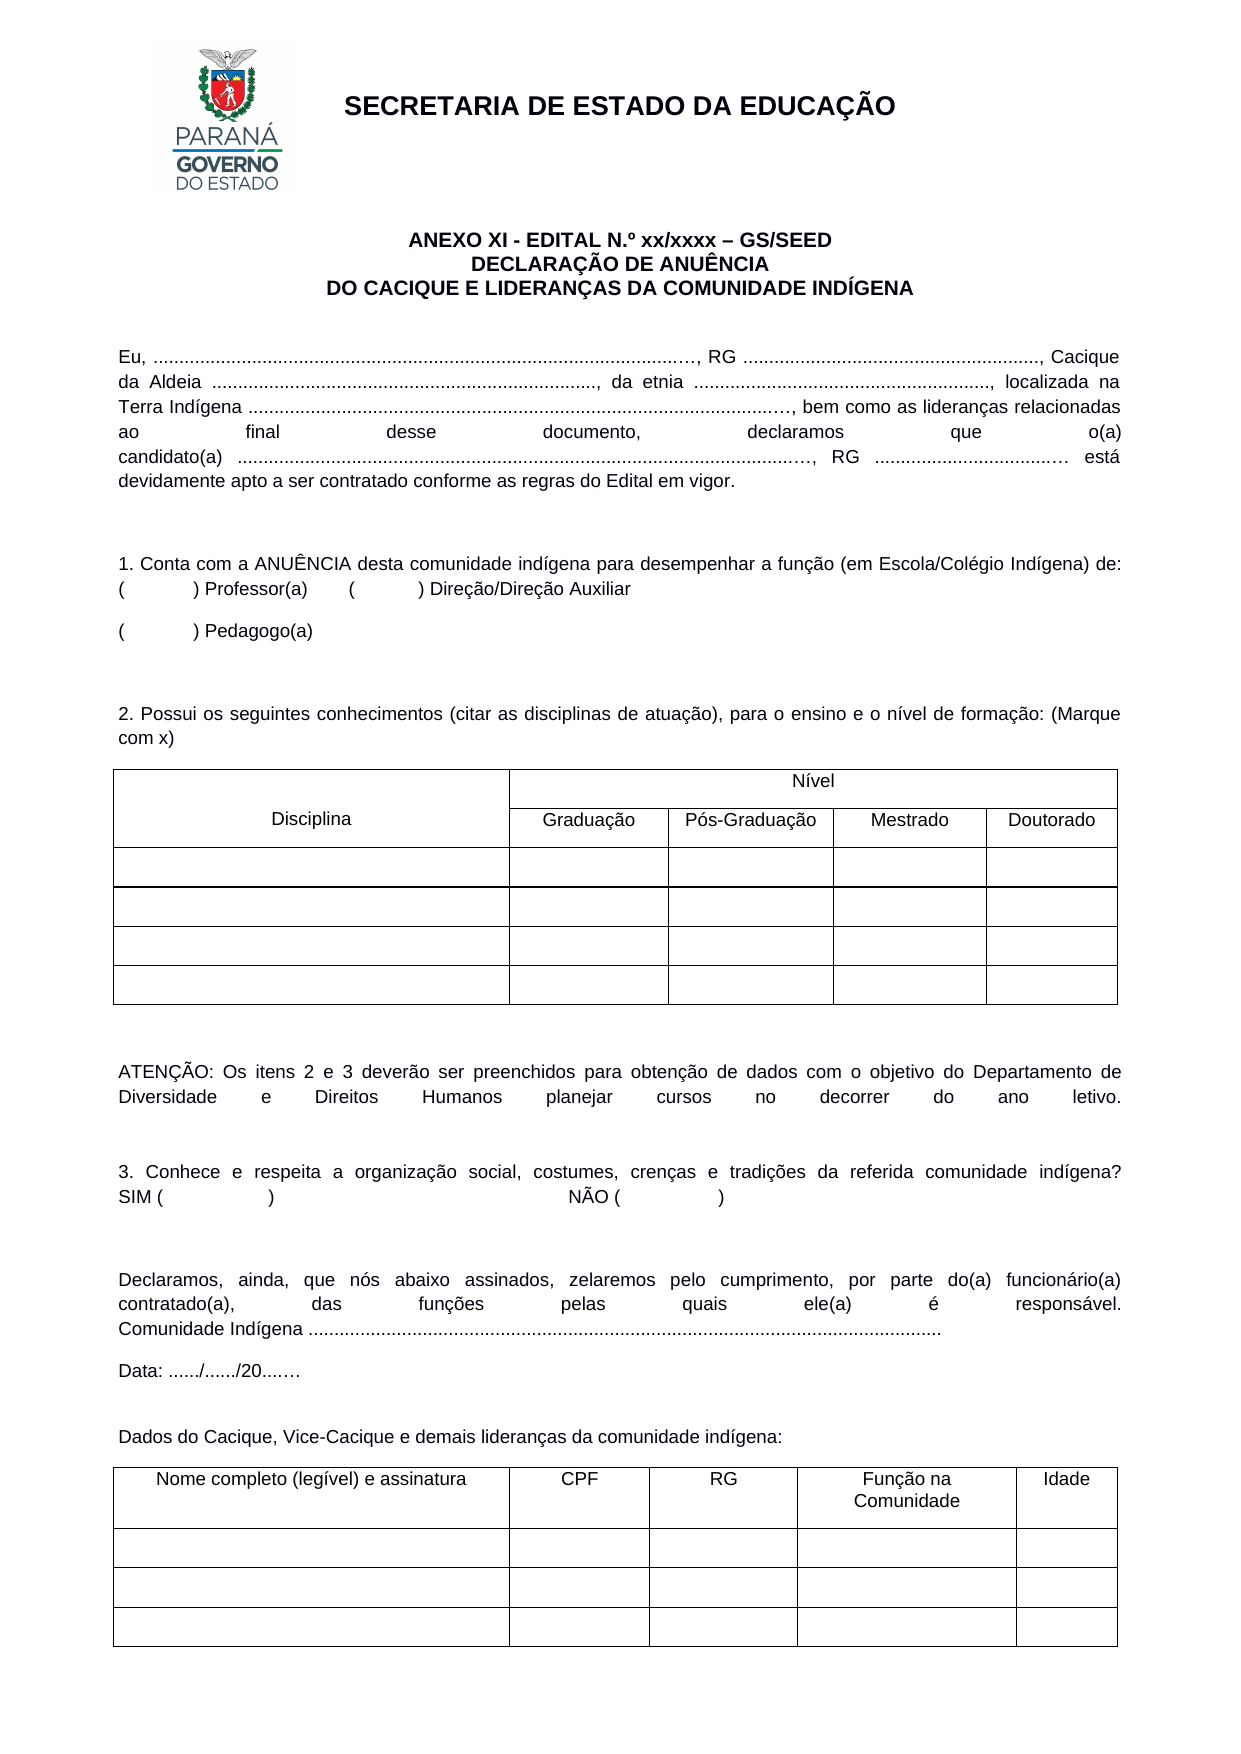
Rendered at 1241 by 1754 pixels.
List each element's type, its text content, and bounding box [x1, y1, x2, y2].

table_cell [114, 927, 509, 965]
picture [153, 37, 298, 196]
table_cell [114, 1608, 509, 1646]
text 1. Conta com a ANUÊNCIA desta comunidade indígena para desempenhar a função (em Escola/Colégio Indígena) de: ( ) Professor(a) ( ) Direção/Direção Auxiliar [118, 553, 1122, 599]
text Data: ....../....../20....… [118, 1359, 1122, 1381]
table_cell [834, 966, 986, 1004]
table_cell Pós-Graduação [669, 809, 833, 847]
table_cell [510, 1568, 649, 1607]
table_header Nível [510, 770, 1117, 808]
table_cell [114, 888, 509, 926]
table_cell Graduação [510, 809, 668, 847]
table_cell [987, 966, 1117, 1004]
table_cell [510, 1608, 649, 1646]
table_cell [650, 1608, 797, 1646]
table_header RG [650, 1468, 797, 1528]
table_cell [1017, 1568, 1117, 1607]
table_header Função na Comunidade [798, 1468, 1016, 1528]
table_cell [510, 888, 668, 926]
text 3. Conhece e respeita a organização social, costumes, crenças e tradições da referida comunidade indígena? SIM ( ) NÃO ( ) [118, 1161, 1122, 1207]
table_cell [987, 888, 1117, 926]
table_cell [798, 1529, 1016, 1567]
text 2. Possui os seguintes conhecimentos (citar as disciplinas de atuação), para o ensino e o nível de formação: (Marque com x) [118, 702, 1122, 749]
table_cell [987, 927, 1117, 965]
table_cell [798, 1608, 1016, 1646]
table_cell [114, 1529, 509, 1567]
table_cell [650, 1529, 797, 1567]
table_cell [1017, 1608, 1117, 1646]
table_cell Mestrado [834, 809, 986, 847]
table_cell [834, 848, 986, 886]
table_cell [114, 966, 509, 1004]
table_cell [114, 1568, 509, 1607]
text Dados do Cacique, Vice-Cacique e demais lideranças da comunidade indígena: [118, 1401, 1122, 1447]
table_cell [510, 848, 668, 886]
table_cell [1017, 1529, 1117, 1567]
table_cell [510, 966, 668, 1004]
table_cell [669, 966, 833, 1004]
table_cell [834, 927, 986, 965]
table_cell [834, 888, 986, 926]
table_cell [650, 1568, 797, 1607]
text Eu, .....................................................................................................…, RG ........................................................., Cacique da Aldeia .........................................................................., da etnia ........................................................., localizada na Terra Indígena .....................................................................................................…, bem como as lideranças relacionadas ao final desse documento, declaramos que o(a) candidato(a) ...........................................................................................................…, RG ..................................… está devidamente apto a ser contratado conforme as regras do Edital em vigor. [118, 317, 1122, 492]
table_cell [669, 888, 833, 926]
table_header Disciplina [114, 770, 509, 847]
table_cell [510, 1529, 649, 1567]
table_cell [987, 848, 1117, 886]
table_cell [798, 1568, 1016, 1607]
table_cell Doutorado [987, 809, 1117, 847]
table_header CPF [510, 1468, 649, 1528]
table_header Nome completo (legível) e assinatura [114, 1468, 509, 1528]
text ATENÇÃO: Os itens 2 e 3 deverão ser preenchidos para obtenção de dados com o objetivo do Departamento de Diversidade e Direitos Humanos planejar cursos no decorrer do ano letivo. [118, 1061, 1122, 1140]
table_header Idade [1017, 1468, 1117, 1528]
text ANEXO XI - EDITAL N.º xx/xxxx – GS/SEED DECLARAÇÃO DE ANUÊNCIA DO CACIQUE E LIDERANÇAS DA COMUNIDADE INDÍGENA [118, 228, 1122, 300]
table_cell [114, 848, 509, 886]
table_cell [669, 927, 833, 965]
table_cell [669, 848, 833, 886]
table_cell [510, 927, 668, 965]
text Declaramos, ainda, que nós abaixo assinados, zelaremos pelo cumprimento, por parte do(a) funcionário(a) contratado(a), das funções pelas quais ele(a) é responsável. Comunidade Indígena .......................................................................................................................... [118, 1268, 1122, 1339]
text ( ) Pedagogo(a) [118, 619, 1122, 641]
